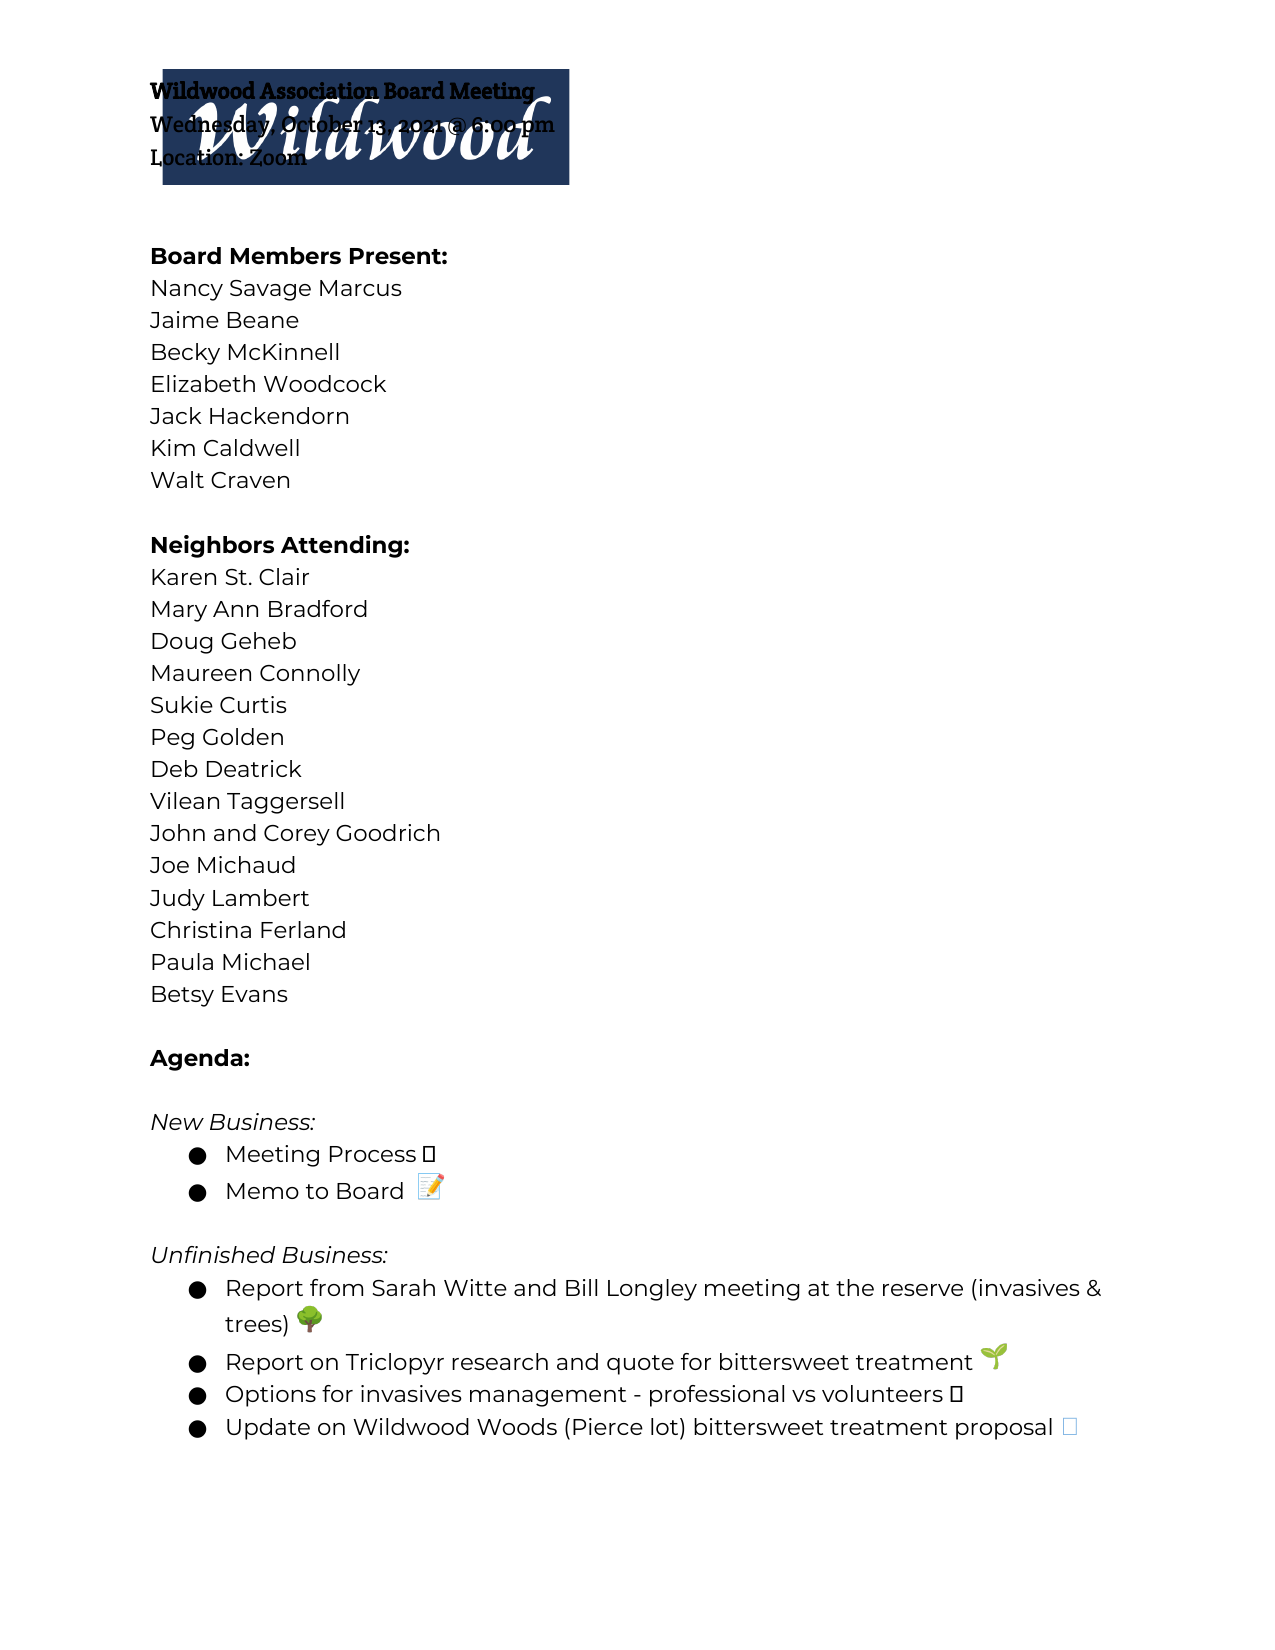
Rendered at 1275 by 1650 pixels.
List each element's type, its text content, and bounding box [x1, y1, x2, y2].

picture [980, 1342, 1008, 1370]
text Jaime Beane [150, 306, 1125, 334]
text Neighbors Attending: [150, 531, 1125, 559]
text Agenda: [150, 1044, 1125, 1072]
text Betsy Evans [150, 980, 1125, 1008]
text Unfinished Business: [150, 1242, 1125, 1269]
list Meeting Process ✅ [187, 1141, 1125, 1168]
list Update on Wildwood Woods (Pierce lot) bittersweet treatment proposal 🌲 [187, 1412, 1125, 1441]
text Karen St. Clair [150, 563, 1125, 591]
text Becky McKinnell [150, 338, 1125, 366]
text Board Members Present: [150, 242, 1125, 270]
picture [162, 69, 570, 185]
text Walt Craven [150, 467, 1125, 495]
text Nancy Savage Marcus [150, 274, 1125, 302]
text Deb Deatrick Vilean Taggersell [150, 756, 1125, 816]
text Christina Ferland [150, 916, 1125, 944]
list Report from Sarah Witte and Bill Longley meeting at the reserve (invasives & trees) [187, 1274, 1125, 1339]
text Mary Ann Bradford [150, 595, 1125, 623]
list Report on Triclopyr research and quote for bittersweet treatment [187, 1343, 1125, 1376]
text Maureen Connolly [150, 659, 1125, 687]
text Peg Golden [150, 723, 1125, 751]
text Elizabeth Woodcock [150, 371, 1125, 398]
text Sukie Curtis [150, 691, 1125, 719]
list Options for invasives management - professional vs volunteers 💪 [187, 1380, 1125, 1408]
picture [417, 1172, 445, 1200]
text John and Corey Goodrich [150, 820, 1125, 848]
text Joe Michaud [150, 852, 1125, 880]
text Jack Hackendorn [150, 403, 1125, 431]
text Kim Caldwell [150, 435, 1125, 463]
text Judy Lambert [150, 884, 1125, 912]
picture [296, 1305, 323, 1333]
text New Business: [150, 1108, 1125, 1136]
text Doug Geheb [150, 627, 1125, 655]
list Memo to Board [187, 1173, 1125, 1205]
text Paula Michael [150, 948, 1125, 976]
